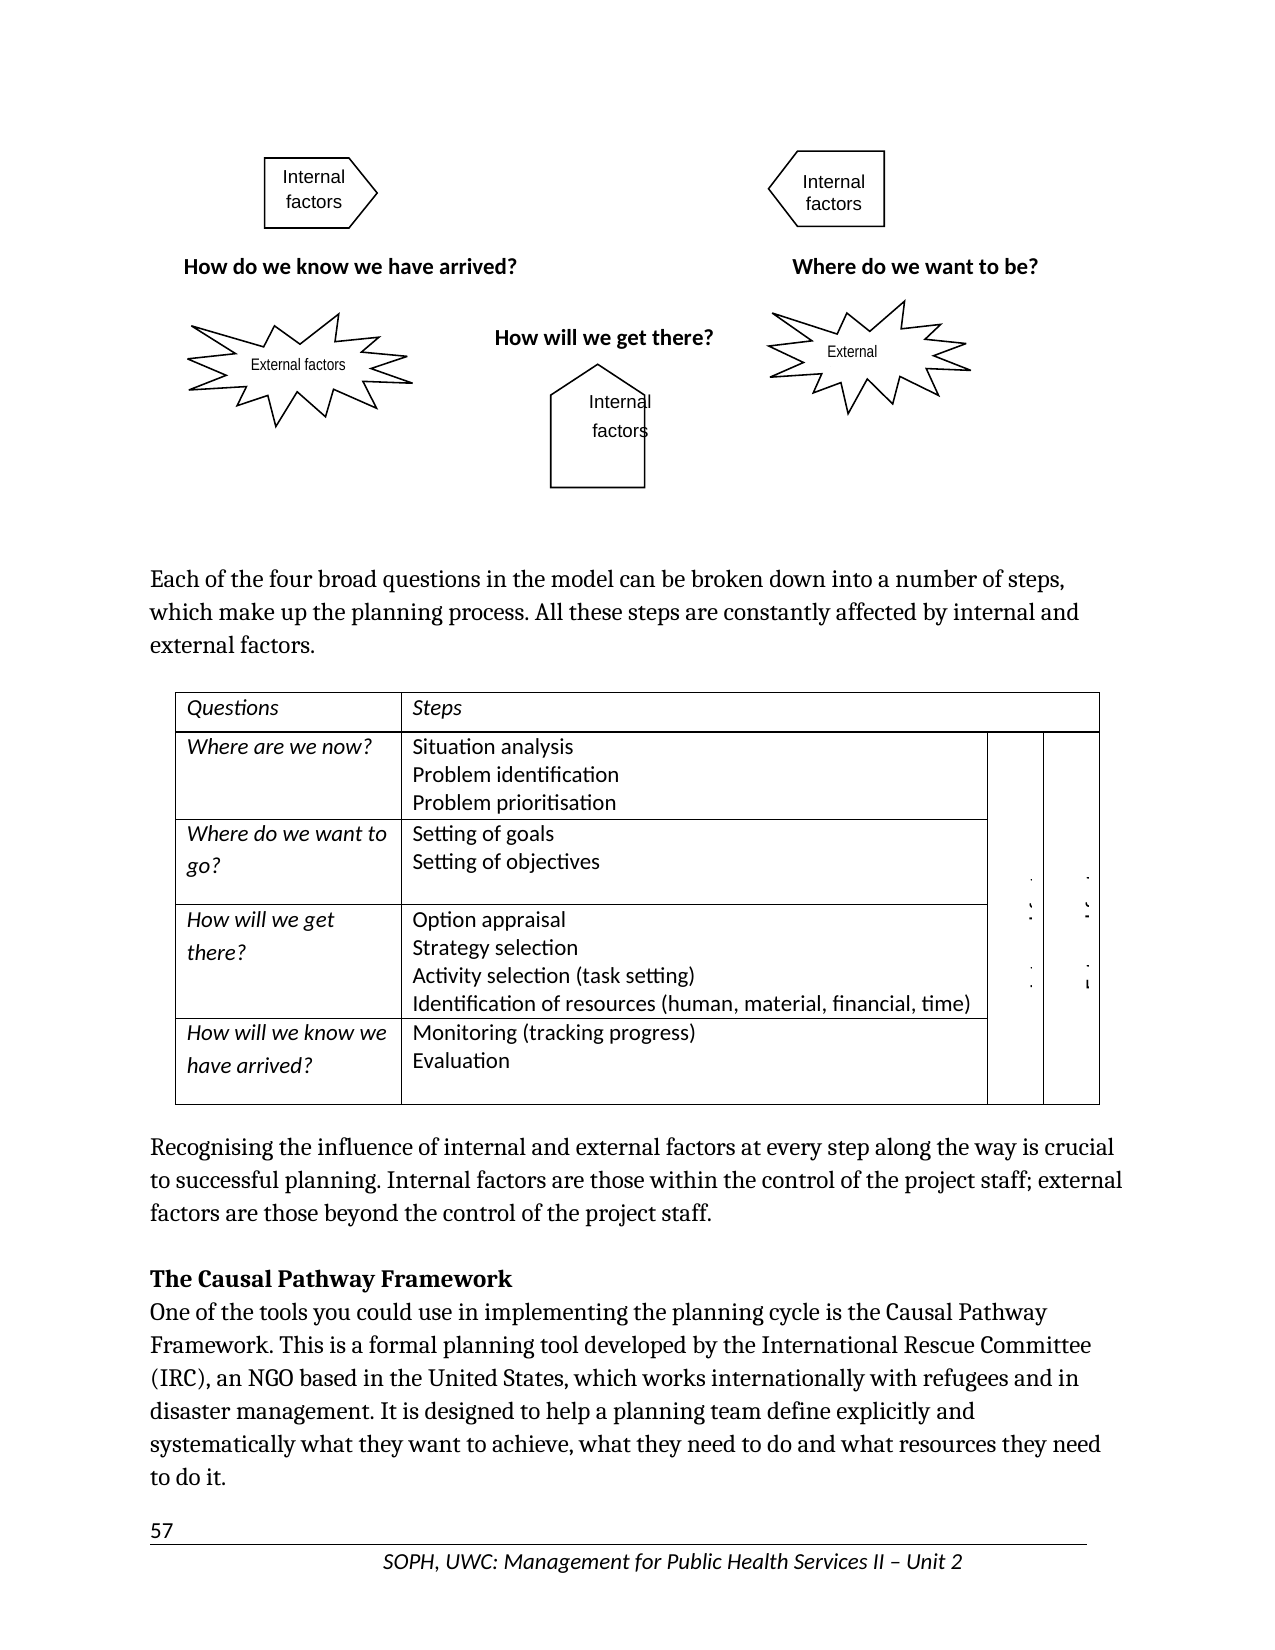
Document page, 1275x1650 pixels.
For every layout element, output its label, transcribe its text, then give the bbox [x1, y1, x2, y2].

table_cell How will we know we have arrived? [176, 1019, 401, 1103]
text How will we know we have How do we know we have arrived? Where do we want to be? [0, 252, 1125, 280]
table_cell Situation analysis Problem identification Problem prioritisation [402, 733, 987, 818]
text One of the tools you could use in implementing the planning cycle is the Causal Pathway Framework. This is a formal planning tool developed by the International Rescue Committee (IRC), an NGO based in the United States, which works internationally with refugees and in disaster management. It is designed to help a planning team define explicitly and systematically what they want to achieve, what they need to do and what resources they need to do it. [150, 1297, 1125, 1491]
text The Causal Pathway Framework [150, 1264, 1125, 1293]
table_cell Where do we want to go? [176, 820, 401, 904]
text How will we get there? [150, 323, 324, 351]
table_cell Internal factors [988, 733, 1043, 1103]
text Each of the four broad questions in the model can be broken down into a number of steps, which make up the planning process. All these steps are constantly affected by internal and external factors. [150, 564, 1125, 659]
table_cell Where are we now? [176, 733, 401, 818]
text How will we get there? [929, 323, 1125, 351]
text How will we get there? [337, 323, 807, 351]
table_cell Setting of goals Setting of objectives [402, 820, 987, 904]
table_cell How will we get there? [176, 905, 401, 1017]
table_header Questions [176, 693, 401, 731]
table_cell Monitoring (tracking progress) Evaluation [402, 1019, 987, 1103]
table_cell Option appraisal Strategy selection Activity selection (task setting) Identification of resources (human, material, financial, time) [402, 905, 987, 1017]
table_cell External factors [1044, 733, 1099, 1103]
table_header Steps [402, 693, 1099, 731]
text Recognising the influence of internal and external factors at every step along the way is crucial to successful planning. Internal factors are those within the control of the project staff; external factors are those beyond the control of the project staff. [150, 1133, 1125, 1228]
